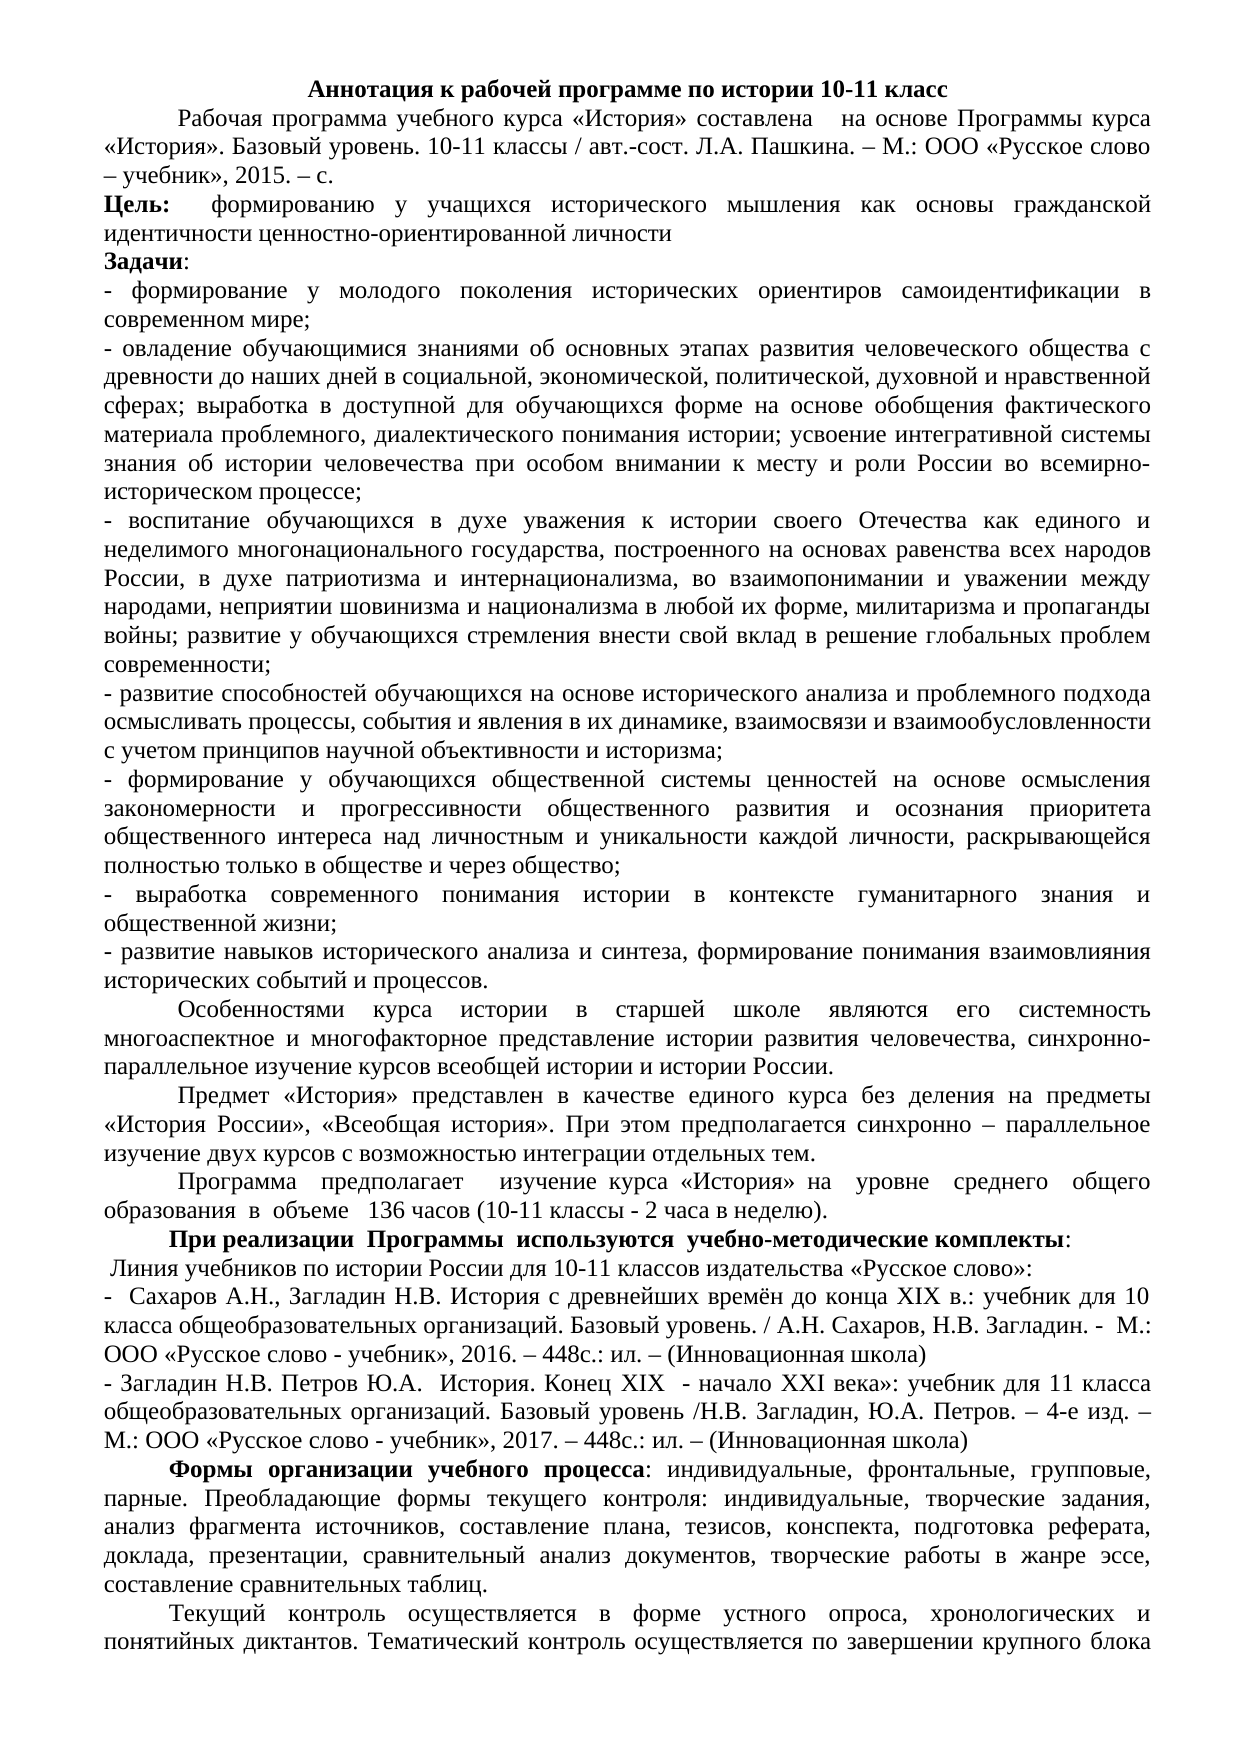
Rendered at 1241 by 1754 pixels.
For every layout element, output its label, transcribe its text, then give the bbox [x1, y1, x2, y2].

text Формы организации учебного процесса: индивидуальные, фронтальные, групповые, парные. Преобладающие формы текущего контроля: индивидуальные, творческие задания, анализ фрагмента источников, составление плана, тезисов, конспекта, подготовка реферата, доклада, презентации, сравнительный анализ документов, творческие работы в жанре эссе, составление сравнительных таблиц. [103, 1454, 1152, 1598]
text Предмет «История» представлен в качестве единого курса без деления на предметы «История России», «Всеобщая история». При этом предполагается синхронно – параллельное изучение двух курсов с возможностью интеграции отдельных тем. [103, 1080, 1152, 1166]
text Цель: формированию у учащихся исторического мышления как основы гражданской идентичности ценностно-ориентированной личности [103, 189, 1152, 246]
text - формирование у обучающихся общественной системы ценностей на основе осмысления закономерности и прогрессивности общественного развития и осознания приоритета общественного интереса над личностным и уникальности каждой личности, раскрывающейся полностью только в обществе и через общество; [103, 764, 1152, 879]
text - выработка современного понимания истории в контексте гуманитарного знания и общественной жизни; [103, 879, 1152, 936]
text - воспитание обучающихся в духе уважения к истории своего Отечества как единого и неделимого многонационального государства, построенного на основах равенства всех народов России, в духе патриотизма и интернационализма, во взаимопонимании и уважении между народами, неприятии шовинизма и национализма в любой их форме, милитаризма и пропаганды войны; развитие у обучающихся стремления внести свой вклад в решение глобальных проблем современности; [103, 505, 1152, 678]
text - развитие навыков исторического анализа и синтеза, формирование понимания взаимовлияния исторических событий и процессов. [103, 936, 1152, 994]
text - развитие способностей обучающихся на основе исторического анализа и проблемного подхода осмысливать процессы, события и явления в их динамике, взаимосвязи и взаимообусловленности с учетом принципов научной объективности и историзма; [103, 678, 1152, 764]
text Особенностями курса истории в старшей школе являются его системность многоаспектное и многофакторное представление истории развития человечества, синхронно-параллельное изучение курсов всеобщей истории и истории России. [103, 994, 1152, 1080]
text Задачи: [103, 246, 1152, 275]
text Программа предполагает изучение курса «История» на уровне среднего общего образования в объеме 136 часов (10-11 классы - 2 часа в неделю). [103, 1166, 1152, 1224]
text Линия учебников по истории России для 10-11 классов издательства «Русское слово»: [103, 1253, 1152, 1281]
text - овладение обучающимися знаниями об основных этапах развития человеческого общества с древности до наших дней в социальной, экономической, политической, духовной и нравственной сферах; выработка в доступной для обучающихся форме на основе обобщения фактического материала проблемного, диалектического понимания истории; усвоение интегративной системы знания об истории человечества при особом внимании к месту и роли России во всемирно-историческом процессе; [103, 333, 1152, 505]
text - Сахаров А.Н., Загладин Н.В. История с древнейших времён до конца XIX в.: учебник для 10 класса общеобразовательных организаций. Базовый уровень. / А.Н. Сахаров, Н.В. Загладин. - М.: ООО «Русское слово - учебник», 2016. – 448с.: ил. – (Инновационная школа) [103, 1281, 1152, 1368]
text При реализации Программы используются учебно-методические комплекты: [103, 1224, 1152, 1253]
text - Загладин Н.В. Петров Ю.А. История. Конец XIX - начало XXI века»: учебник для 11 класса общеобразовательных организаций. Базовый уровень /Н.В. Загладин, Ю.А. Петров. – 4-е изд. – М.: ООО «Русское слово - учебник», 2017. – 448с.: ил. – (Инновационная школа) [103, 1368, 1152, 1454]
text Аннотация к рабочей программе по истории 10-11 класс [103, 74, 1152, 103]
text Рабочая программа учебного курса «История» составлена на основе Программы курса «История». Базовый уровень. 10-11 классы / авт.-сост. Л.А. Пашкина. – М.: ООО «Русское слово – учебник», 2015. – с. [103, 103, 1152, 189]
text - формирование у молодого поколения исторических ориентиров самоидентификации в современном мире; [103, 275, 1152, 333]
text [103, 1598, 1152, 1655]
